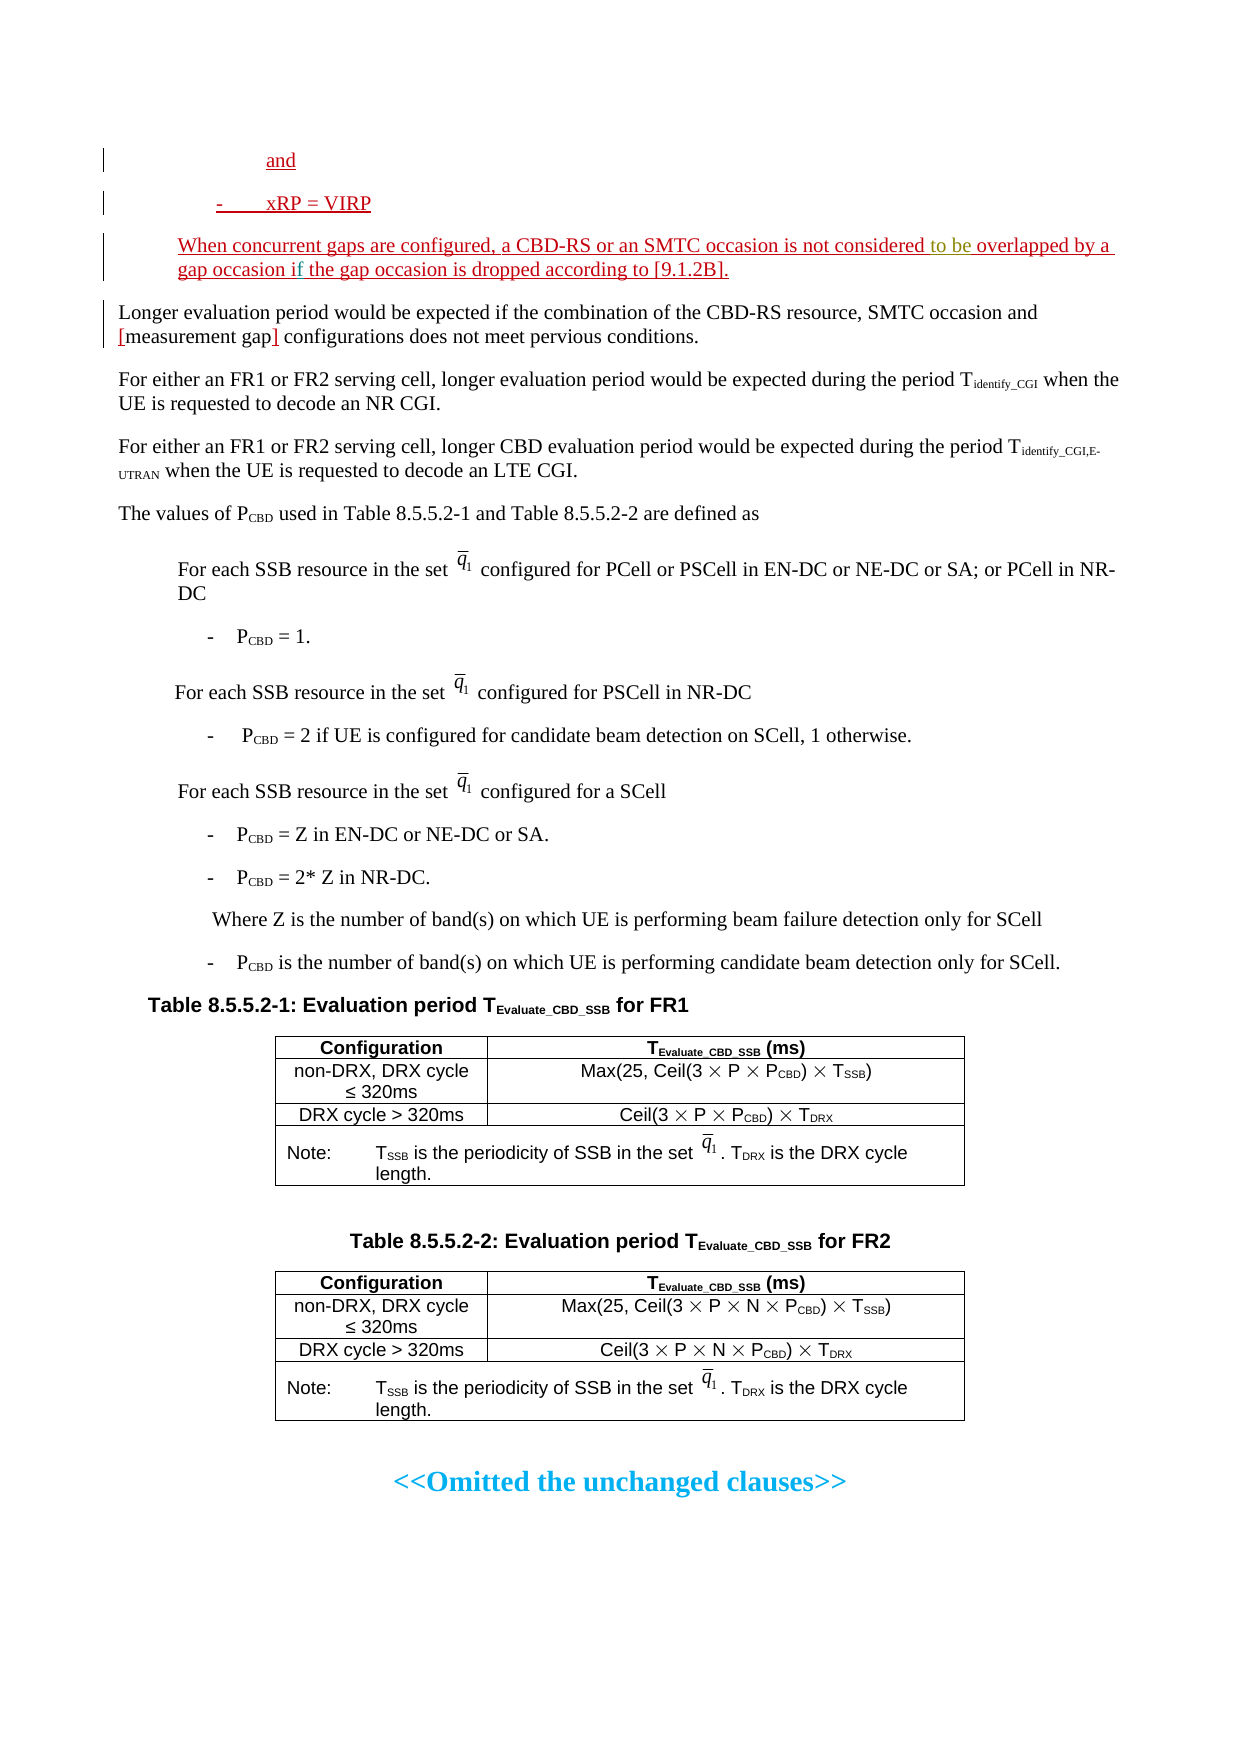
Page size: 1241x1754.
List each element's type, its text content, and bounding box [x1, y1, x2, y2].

text The values of PCBD used in Table 8.5.5.2-1 and Table 8.5.5.2-2 are defined as [118, 501, 1122, 525]
table_cell DRX cycle > 320ms [276, 1339, 487, 1361]
text - PCBD = 2 if UE is configured for candidate beam detection on SCell, 1 otherwise. [207, 723, 1122, 747]
text - PCBD = 1. [207, 624, 1122, 648]
table_header Configuration [276, 1037, 487, 1058]
table_cell non-DRX, DRX cycle ≤ 320ms [276, 1295, 487, 1338]
text For either an FR1 or FR2 serving cell, longer evaluation period would be expected during the period Tidentify_CGI when the UE is requested to decode an NR CGI. [118, 367, 1122, 415]
table_cell DRX cycle > 320ms [276, 1104, 487, 1125]
text For each SSB resource in the set configured for PSCell in NR-DC [174, 667, 1122, 704]
table_header TEvaluate_CBD_SSB (ms) [488, 1037, 964, 1058]
text For either an FR1 or FR2 serving cell, longer CBD evaluation period would be expected during the period Tidentify_CGI,E-UTRAN when the UE is requested to decode an LTE CGI. [118, 434, 1122, 482]
text Table 8.5.5.2-2: Evaluation period TEvaluate_CBD_SSB for FR2 [118, 1228, 1122, 1252]
table_cell Max(25, Ceil(3 P N PCBD) TSSB) [488, 1295, 964, 1338]
table_header TEvaluate_CBD_SSB (ms) [488, 1272, 964, 1294]
text - PCBD is the number of band(s) on which UE is performing candidate beam detection only for SCell. [207, 950, 1122, 974]
table_header Configuration [276, 1272, 487, 1294]
text For each SSB resource in the set configured for PCell or PSCell in EN-DC or NE-DC or SA; or PCell in NR-DC [148, 544, 1122, 605]
table_cell Note: TSSB is the periodicity of SSB in the set . TDRX is the DRX cycle length. [276, 1126, 964, 1184]
text For each SSB resource in the set configured for a SCell [148, 766, 1122, 803]
text Longer evaluation period would be expected if the combination of the CBD-RS resource, SMTC occasion and measurement gap configurations does not meet pervious conditions. [118, 300, 1122, 348]
text - PCBD = Z in EN-DC or NE-DC or SA. [207, 822, 1122, 846]
table_cell Note: TSSB is the periodicity of SSB in the set . TDRX is the DRX cycle length. [276, 1362, 964, 1420]
table_cell Ceil(3 P PCBD) TDRX [488, 1104, 964, 1125]
text Table 8.5.5.2-1: Evaluation period TEvaluate_CBD_SSB for FR1 [148, 993, 1122, 1017]
text - PCBD = 2* Z in NR-DC. [207, 864, 1122, 889]
text Where Z is the number of band(s) on which UE is performing beam failure detection only for SCell [174, 907, 1122, 931]
table_cell Ceil(3 P N PCBD) TDRX [488, 1339, 964, 1361]
text <<Omitted the unchanged clauses>> [118, 1464, 1122, 1497]
table_cell Max(25, Ceil(3 P PCBD) TSSB) [488, 1059, 964, 1102]
table_cell non-DRX, DRX cycle ≤ 320ms [276, 1059, 487, 1102]
